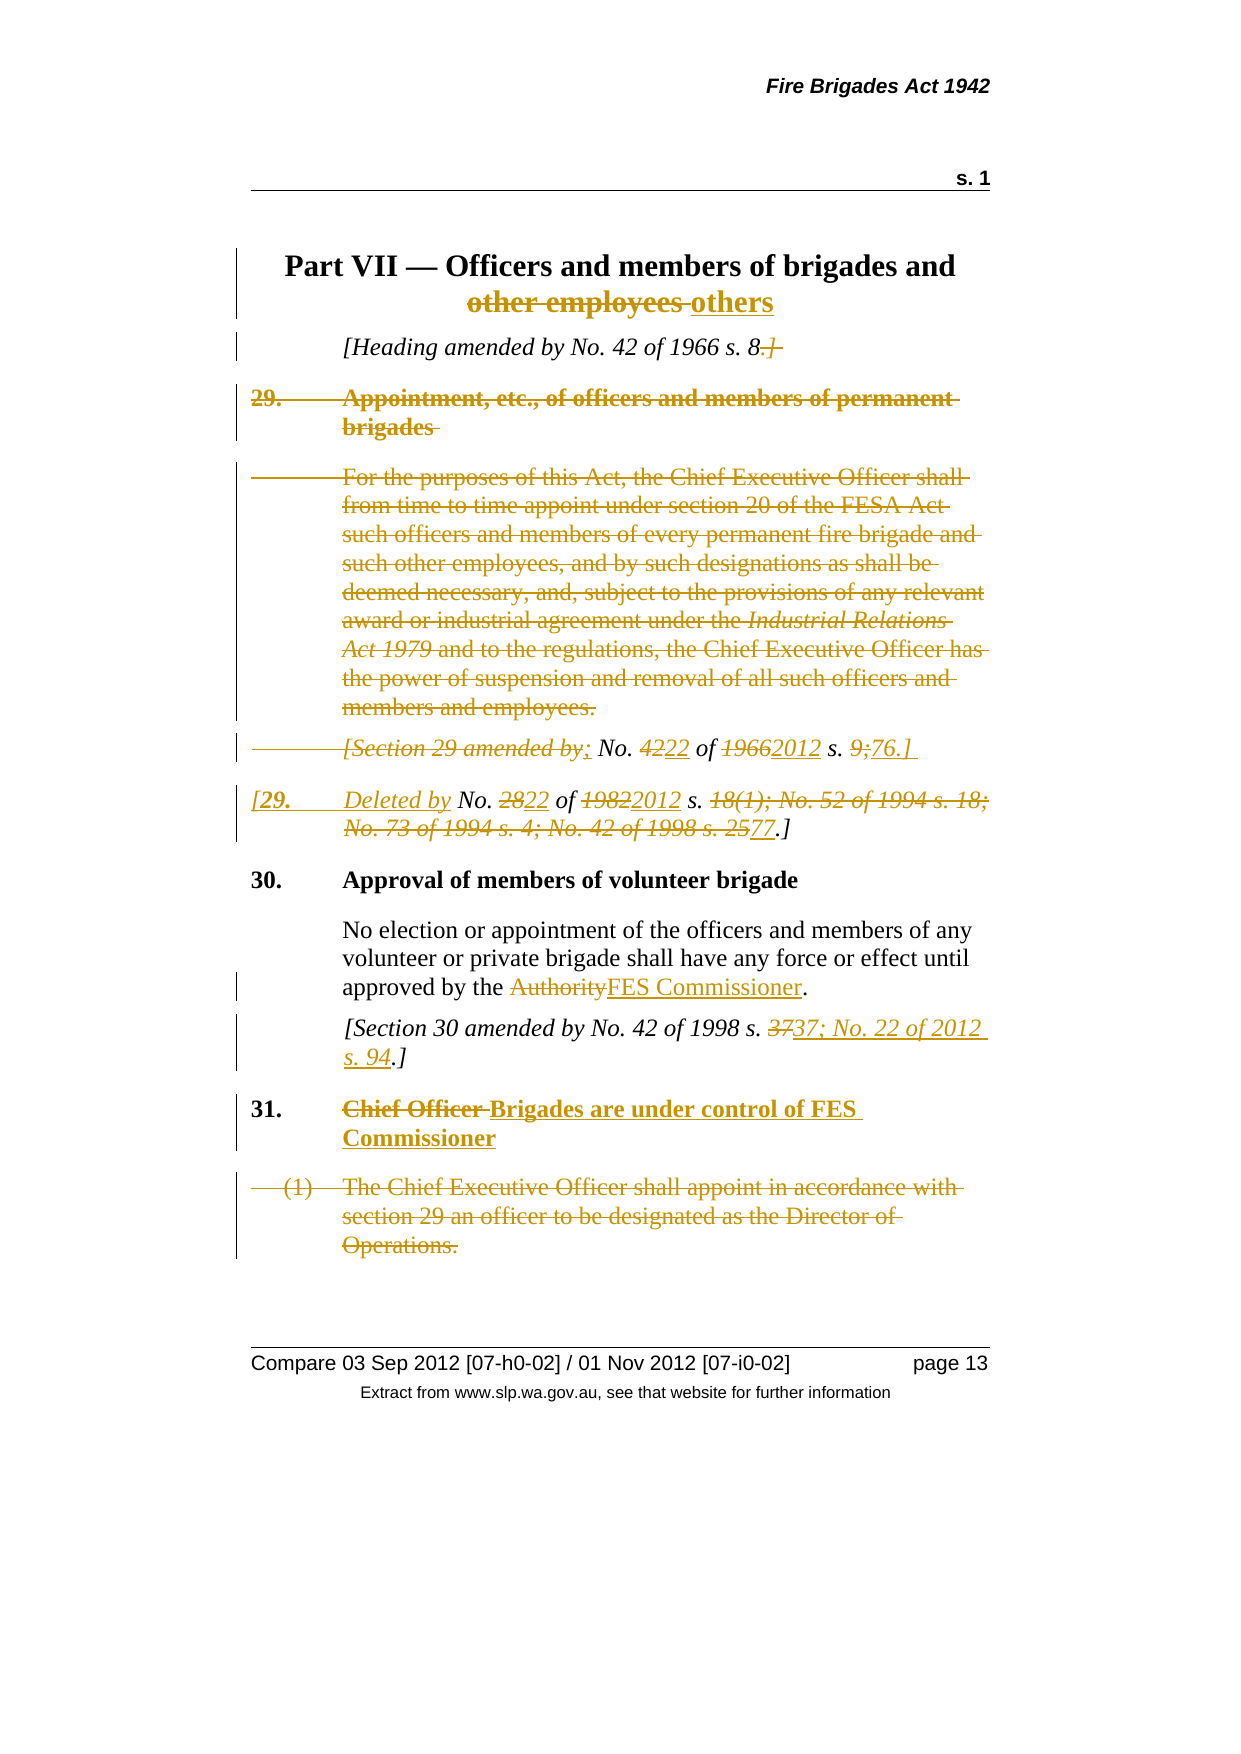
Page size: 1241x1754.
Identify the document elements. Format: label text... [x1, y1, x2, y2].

text No election or appointment of the officers and members of any volunteer or private brigade shall have any force or effect until approved by the . [251, 915, 990, 1001]
text No. of s. .] [251, 785, 990, 842]
subtitle [Heading amended by No. 42 of 1966 s. 8 [252, 332, 990, 361]
subtitle Part VII — Officers and members of brigades and [251, 247, 990, 319]
subtitle No. of s. [252, 733, 990, 762]
subtitle 31. [251, 1094, 990, 1151]
text [Section 30 amended by No. 42 of 1998 s. .] [251, 1013, 990, 1071]
subtitle 30. Approval of members of volunteer brigade [251, 865, 990, 894]
